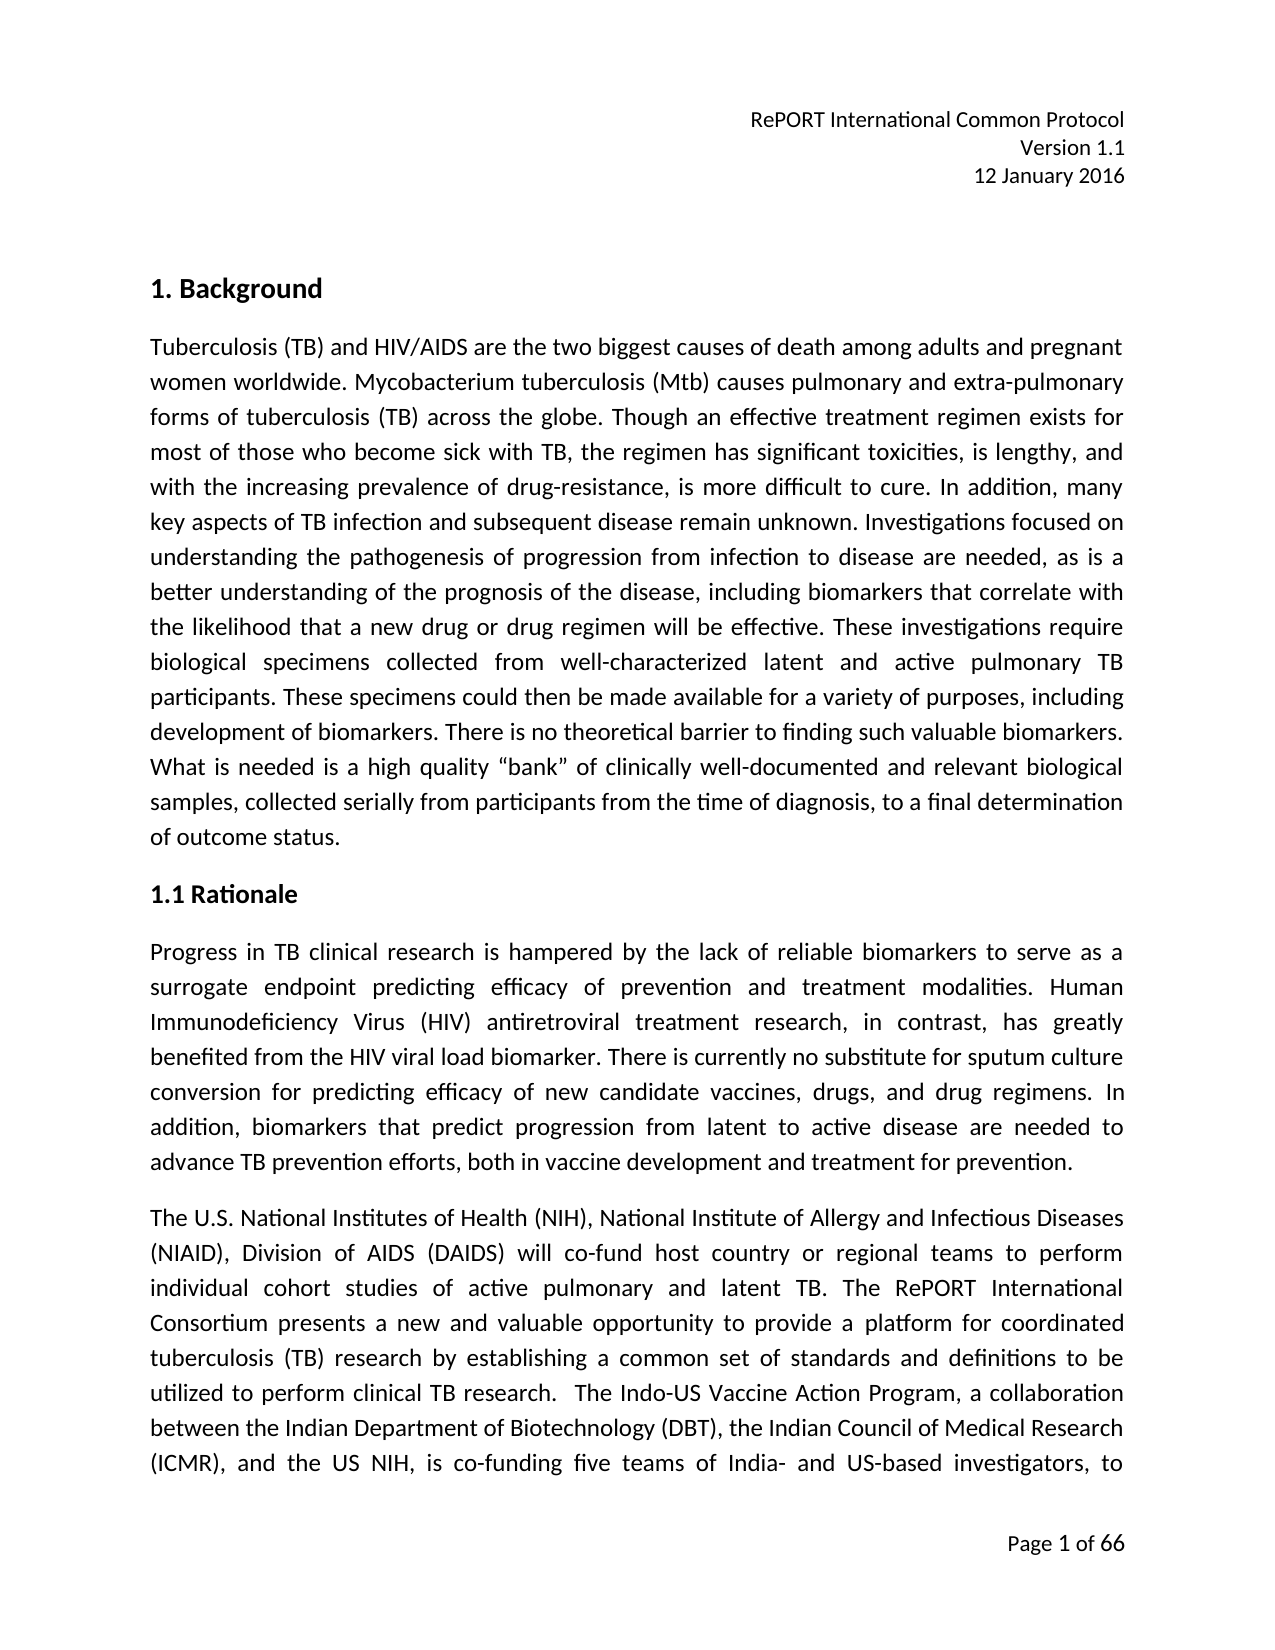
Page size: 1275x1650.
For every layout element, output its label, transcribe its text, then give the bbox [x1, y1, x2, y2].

subtitle 1. Background [150, 270, 1125, 305]
text Tuberculosis (TB) and HIV/AIDS are the two biggest causes of death among adults and pregnant women worldwide. Mycobacterium tuberculosis (Mtb) causes pulmonary and extra-pulmonary forms of tuberculosis (TB) across the globe. Though an effective treatment regimen exists for most of those who become sick with TB, the regimen has significant toxicities, is lengthy, and with the increasing prevalence of drug-resistance, is more difficult to cure. In addition, many key aspects of TB infection and subsequent disease remain unknown. Investigations focused on understanding the pathogenesis of progression from infection to disease are needed, as is a better understanding of the prognosis of the disease, including biomarkers that correlate with the likelihood that a new drug or drug regimen will be effective. These investigations require biological specimens collected from well-characterized latent and active pulmonary TB participants. These specimens could then be made available for a variety of purposes, including development of biomarkers. There is no theoretical barrier to finding such valuable biomarkers. What is needed is a high quality “bank” of clinically well-documented and relevant biological samples, collected serially from participants from the time of diagnosis, to a final determination of outcome status. [150, 332, 1125, 852]
subtitle 1.1 Rationale [150, 877, 1125, 910]
text Progress in TB clinical research is hampered by the lack of reliable biomarkers to serve as a surrogate endpoint predicting efficacy of prevention and treatment modalities. Human Immunodeficiency Virus (HIV) antiretroviral treatment research, in contrast, has greatly benefited from the HIV viral load biomarker. There is currently no substitute for sputum culture conversion for predicting efficacy of new candidate vaccines, drugs, and drug regimens. In addition, biomarkers that predict progression from latent to active disease are needed to advance TB prevention efforts, both in vaccine development and treatment for prevention. [150, 936, 1125, 1177]
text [150, 1202, 1125, 1477]
